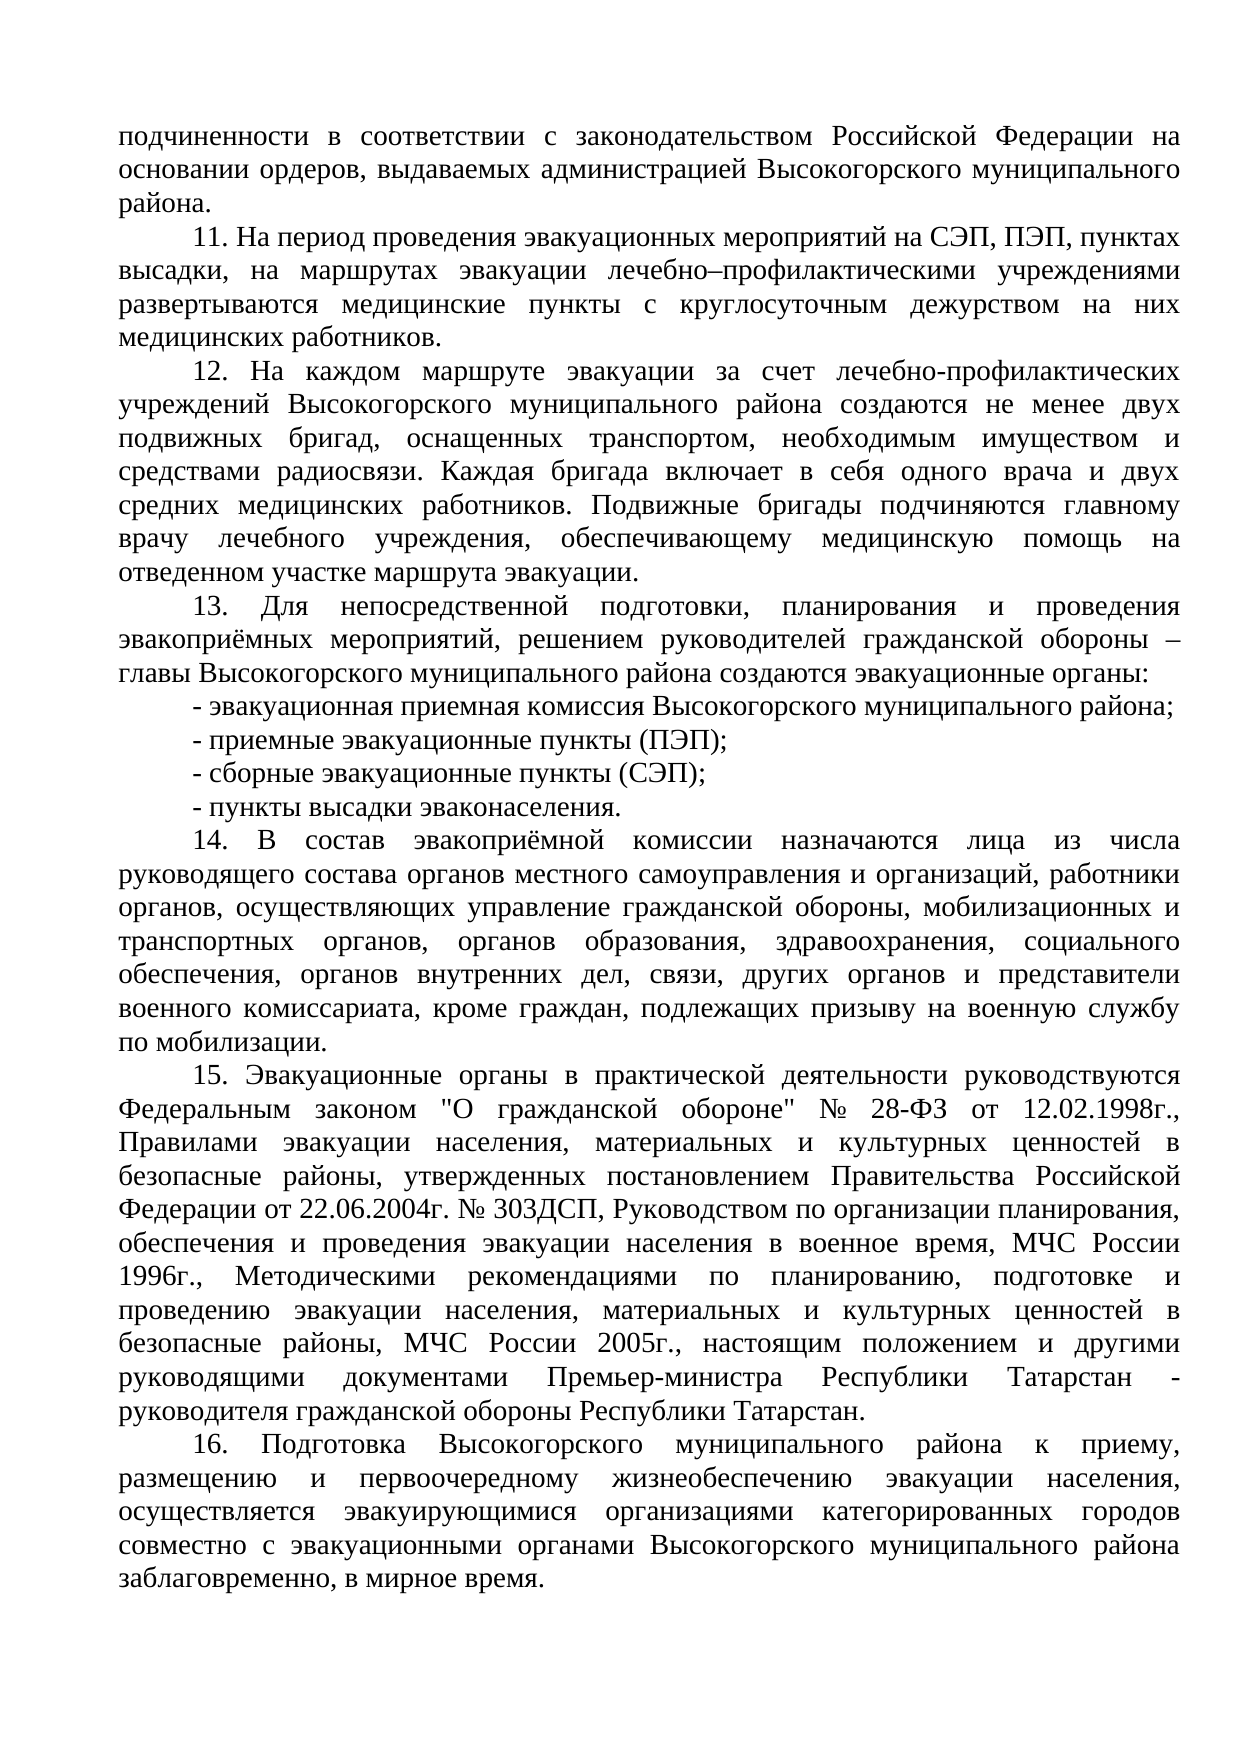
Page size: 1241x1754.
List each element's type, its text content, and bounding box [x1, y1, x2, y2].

text 14. В состав эвакоприёмной комиссии назначаются лица из числа руководящего состава органов местного самоуправления и организаций, работники органов, осуществляющих управление гражданской обороны, мобилизационных и транспортных органов, органов образования, здравоохранения, социального обеспечения, органов внутренних дел, связи, других органов и представители военного комиссариата, кроме граждан, подлежащих призыву на военную службу по мобилизации. [118, 822, 1181, 1057]
text 15. Эвакуационные органы в практической деятельности руководствуются Федеральным законом "О гражданской обороне" № 28-ФЗ от 12.02.1998г., Правилами эвакуации населения, материальных и культурных ценностей в безопасные районы, утвержденных постановлением Правительства Российской Федерации от 22.06.2004г. № 303ДСП, Руководством по организации планирования, обеспечения и проведения эвакуации населения в военное время, МЧС России 1996г., Методическими рекомендациями по планированию, подготовке и проведению эвакуации населения, материальных и культурных ценностей в безопасные районы, МЧС России 2005г., настоящим положением и другими руководящими документами Премьер-министра Республики Татарстан - руководителя гражданской обороны Республики Татарстан. [118, 1057, 1181, 1426]
text 13. Для непосредственной подготовки, планирования и проведения эвакоприёмных мероприятий, решением руководителей гражданской обороны – главы Высокогорского муниципального района создаются эвакуационные органы: [118, 588, 1181, 688]
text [118, 118, 1181, 219]
text - сборные эвакуационные пункты (СЭП); [118, 755, 1181, 789]
text 12. На каждом маршруте эвакуации за счет лечебно-профилактических учреждений Высокогорского муниципального района создаются не менее двух подвижных бригад, оснащенных транспортом, необходимым имуществом и средствами радиосвязи. Каждая бригада включает в себя одного врача и двух средних медицинских работников. Подвижные бригады подчиняются главному врачу лечебного учреждения, обеспечивающему медицинскую помощь на отведенном участке маршрута эвакуации. [118, 353, 1181, 588]
text - пункты высадки эваконаселения. [118, 789, 1181, 822]
text - приемные эвакуационные пункты (ПЭП); [118, 722, 1181, 755]
text 16. Подготовка Высокогорского муниципального района к приему, размещению и первоочередному жизнеобеспечению эвакуации населения, осуществляется эвакуирующимися организациями категорированных городов совместно с эвакуационными органами Высокогорского муниципального района заблаговременно, в мирное время. [118, 1426, 1181, 1594]
text 11. На период проведения эвакуационных мероприятий на СЭП, ПЭП, пунктах высадки, на маршрутах эвакуации лечебно–профилактическими учреждениями развертываются медицинские пункты с круглосуточным дежурством на них медицинских работников. [118, 219, 1181, 353]
text - эвакуационная приемная комиссия Высокогорского муниципального района; [118, 688, 1181, 722]
